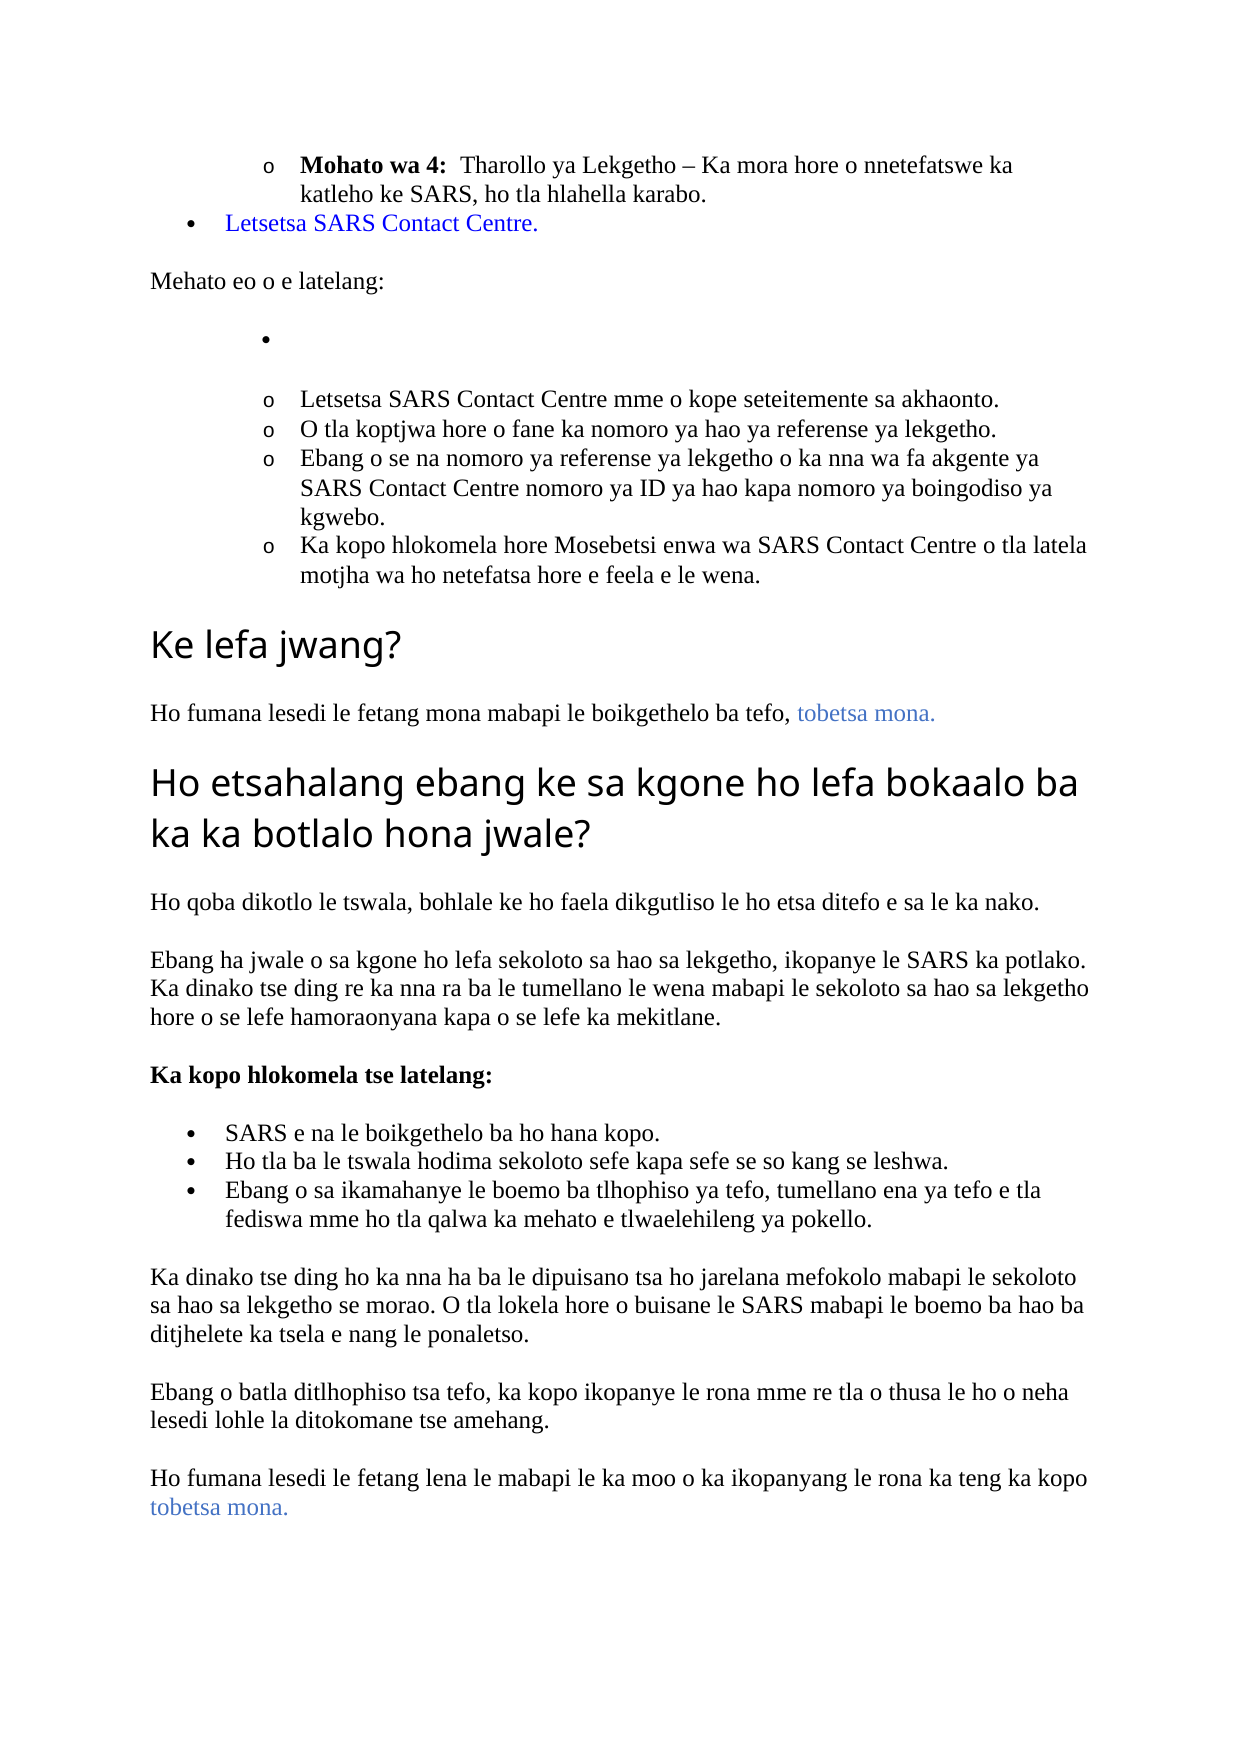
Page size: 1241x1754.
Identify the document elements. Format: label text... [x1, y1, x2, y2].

text Ka dinako tse ding ho ka nna ha ba le dipuisano tsa ho jarelana mefokolo mabapi le sekoloto sa hao sa lekgetho se morao. O tla lokela hore o buisane le SARS mabapi le boemo ba hao ba ditjhelete ka tsela e nang le ponaletso. Ebang o batla ditlhophiso tsa tefo, ka kopo ikopanye le rona mme re tla o thusa le ho o neha lesedi lohle la ditokomane tse amehang. Ho fumana lesedi le fetang lena le mabapi le ka moo o ka ikopanyang le rona ka teng ka kopo tobetsa mona. [150, 1262, 1090, 1521]
list O tla koptjwa hore o fane ka nomoro ya hao ya referense ya lekgetho. [262, 414, 1090, 443]
list Ho tla ba le tswala hodima sekoloto sefe kapa sefe se so kang se leshwa. [187, 1146, 1090, 1175]
list Ebang o se na nomoro ya referense ya lekgetho o ka nna wa fa akgente ya SARS Contact Centre nomoro ya ID ya hao kapa nomoro ya boingodiso ya kgwebo. [262, 443, 1090, 530]
text Mehato eo o e latelang: [150, 266, 1090, 295]
list Letsetsa SARS Contact Centre mme o kope seteitemente sa akhaonto. [262, 384, 1090, 414]
list Letsetsa SARS Contact Centre. [187, 208, 1090, 237]
text Ke lefa jwang? [150, 618, 1090, 669]
text Ho qoba dikotlo le tswala, bohlale ke ho faela dikgutliso le ho etsa ditefo e sa le ka nako. Ebang ha jwale o sa kgone ho lefa sekoloto sa hao sa lekgetho, ikopanye le SARS ka potlako. Ka dinako tse ding re ka nna ra ba le tumellano le wena mabapi le sekoloto sa hao sa lekgetho hore o se lefe hamoraonyana kapa o se lefe ka mekitlane. Ka kopo hlokomela tse latelang: [150, 887, 1090, 1088]
text Ho fumana lesedi le fetang mona mabapi le boikgethelo ba tefo, tobetsa mona. [150, 698, 1090, 727]
list Ka kopo hlokomela hore Mosebetsi enwa wa SARS Contact Centre o tla latela motjha wa ho netefatsa hore e feela e le wena. [262, 530, 1090, 589]
list Ebang o sa ikamahanye le boemo ba tlhophiso ya tefo, tumellano ena ya tefo e tla fediswa mme ho tla qalwa ka mehato e tlwaelehileng ya pokello. [187, 1175, 1090, 1233]
text Ho etsahalang ebang ke sa kgone ho lefa bokaalo ba ka ka botlalo hona jwale? [150, 756, 1090, 858]
list Mohato wa 4: Tharollo ya Lekgetho – Ka mora hore o nnetefatswe ka katleho ke SARS, ho tla hlahella karabo. [262, 150, 1090, 208]
list SARS e na le boikgethelo ba ho hana kopo. [187, 1118, 1090, 1146]
